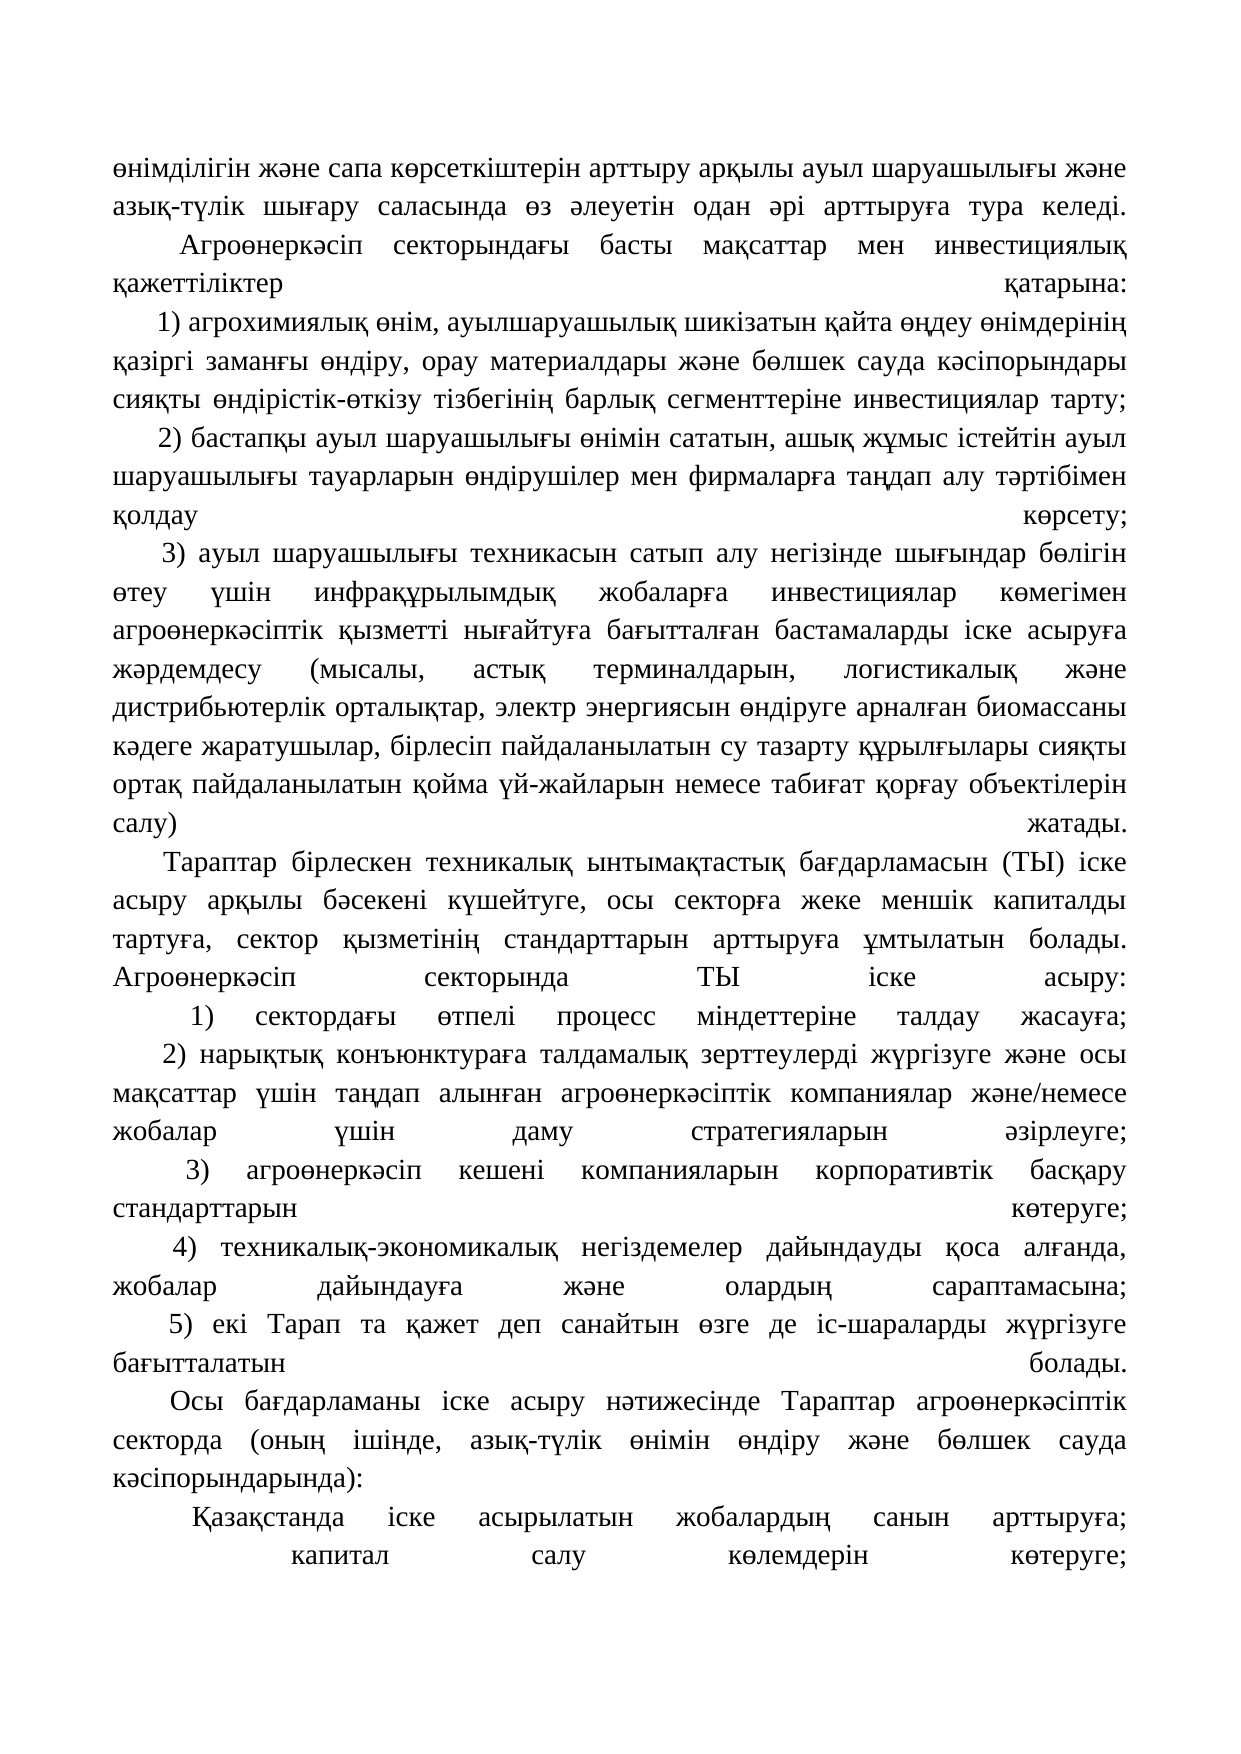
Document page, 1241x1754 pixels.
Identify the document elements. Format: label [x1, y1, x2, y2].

text [112, 150, 1128, 1571]
